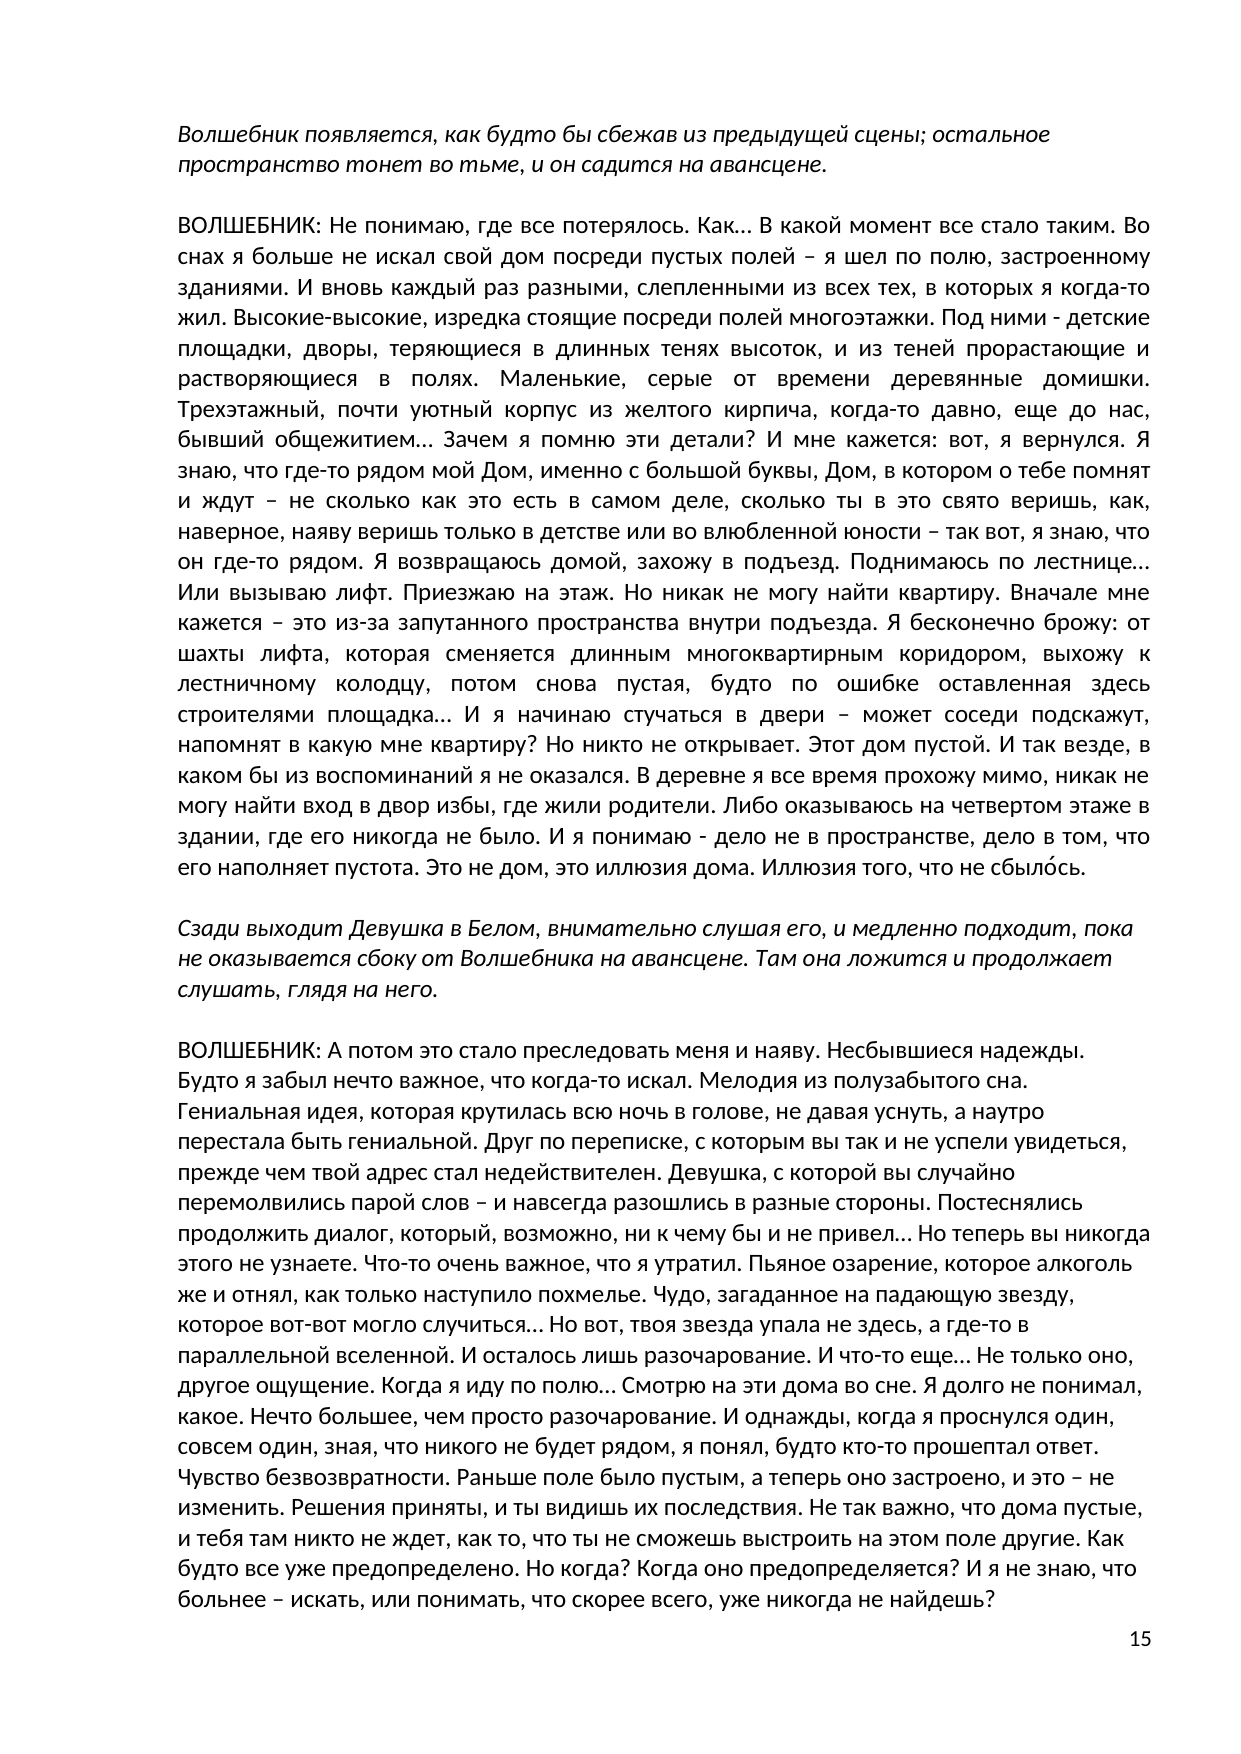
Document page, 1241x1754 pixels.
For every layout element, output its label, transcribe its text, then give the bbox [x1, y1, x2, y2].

text ВОЛШЕБНИК: А потом это стало преследовать меня и наяву. Несбывшиеся надежды. Будто я забыл нечто важное, что когда-то искал. Мелодия из полузабытого сна. Гениальная идея, которая крутилась всю ночь в голове, не давая уснуть, а наутро перестала быть гениальной. Друг по переписке, с которым вы так и не успели увидеться, прежде чем твой адрес стал недействителен. Девушка, с которой вы случайно перемолвились парой слов – и навсегда разошлись в разные стороны. Постеснялись продолжить диалог, который, возможно, ни к чему бы и не привел… Но теперь вы никогда этого не узнаете. Что-то очень важное, что я утратил. Пьяное озарение, которое алкоголь же и отнял, как только наступило похмелье. Чудо, загаданное на падающую звезду, которое вот-вот могло случиться… Но вот, твоя звезда упала не здесь, а где-то в параллельной вселенной. И осталось лишь разочарование. И что-то еще… Не только оно, другое ощущение. Когда я иду по полю… Смотрю на эти дома во сне. Я долго не понимал, какое. Нечто большее, чем просто разочарование. И однажды, когда я проснулся один, совсем один, зная, что никого не будет рядом, я понял, будто кто-то прошептал ответ. Чувство безвозвратности. Раньше поле было пустым, а теперь оно застроено, и это – не изменить. Решения приняты, и ты видишь их последствия. Не так важно, что дома пустые, и тебя там никто не ждет, как то, что ты не сможешь выстроить на этом поле другие. Как будто все уже предопределено. Но когда? Когда оно предопределяется? И я не знаю, что больнее – искать, или понимать, что скорее всего, уже никогда не найдешь? [177, 1034, 1152, 1614]
text Волшебник появляется, как будто бы сбежав из предыдущей сцены; остальное пространство тонет во тьме, и он садится на авансцене. [177, 118, 1152, 179]
text Сзади выходит Девушка в Белом, внимательно слушая его, и медленно подходит, пока не оказывается сбоку от Волшебника на авансцене. Там она ложится и продолжает слушать, глядя на него. [177, 912, 1152, 1003]
text ВОЛШЕБНИК: Не понимаю, где все потерялось. Как… В какой момент все стало таким. Во снах я больше не искал свой дом посреди пустых полей – я шел по полю, застроенному зданиями. И вновь каждый раз разными, слепленными из всех тех, в которых я когда-то жил. Высокие-высокие, изредка стоящие посреди полей многоэтажки. Под ними - детские площадки, дворы, теряющиеся в длинных тенях высоток, и из теней прорастающие и растворяющиеся в полях. Маленькие, серые от времени деревянные домишки. Трехэтажный, почти уютный корпус из желтого кирпича, когда-то давно, еще до нас, бывший общежитием… Зачем я помню эти детали? И мне кажется: вот, я вернулся. Я знаю, что где-то рядом мой Дом, именно с большой буквы, Дом, в котором о тебе помнят и ждут – не сколько как это есть в самом деле, сколько ты в это свято веришь, как, наверное, наяву веришь только в детстве или во влюбленной юности – так вот, я знаю, что он где-то рядом. Я возвращаюсь домой, захожу в подъезд. Поднимаюсь по лестнице… Или вызываю лифт. Приезжаю на этаж. Но никак не могу найти квартиру. Вначале мне кажется – это из-за запутанного пространства внутри подъезда. Я бесконечно брожу: от шахты лифта, которая сменяется длинным многоквартирным коридором, выхожу к лестничному колодцу, потом снова пустая, будто по ошибке оставленная здесь строителями площадка… И я начинаю стучаться в двери – может соседи подскажут, напомнят в какую мне квартиру? Но никто не открывает. Этот дом пустой. И так везде, в каком бы из воспоминаний я не оказался. В деревне я все время прохожу мимо, никак не могу найти вход в двор избы, где жили родители. Либо оказываюсь на четвертом этаже в здании, где его никогда не было. И я понимаю - дело не в пространстве, дело в том, что его наполняет пустота. Это не дом, это иллюзия дома. Иллюзия того, что не сбыло́сь. [177, 210, 1152, 881]
